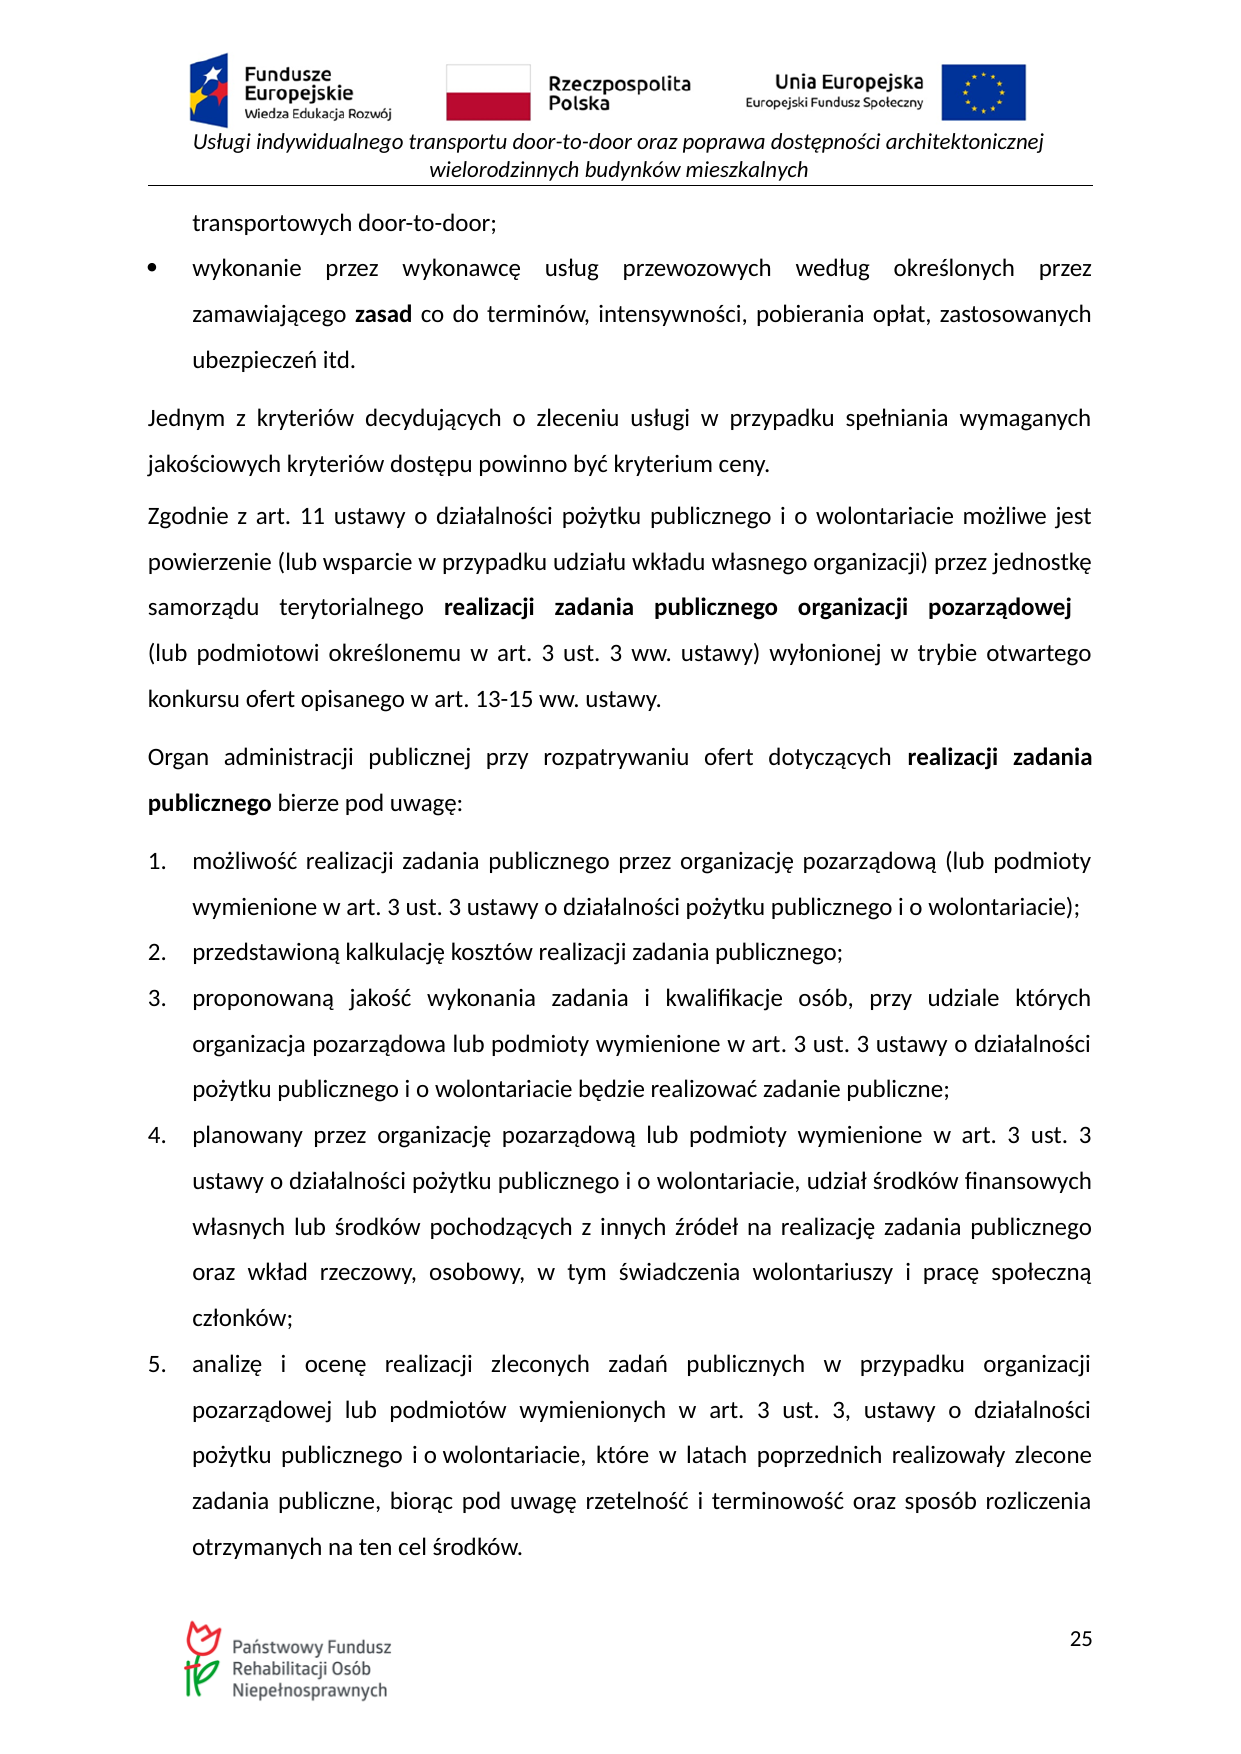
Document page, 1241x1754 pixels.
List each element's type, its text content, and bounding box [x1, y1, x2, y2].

picture [756, 139, 762, 146]
picture [427, 139, 433, 146]
picture [539, 139, 545, 146]
list możliwość realizacji zadania publicznego przez organizację pozarządową (lub podmioty wymienione w art. 3 ust. 3 ustawy o działalności pożytku publicznego i o wolontariacie); [148, 845, 1093, 921]
picture [527, 139, 533, 146]
picture [573, 139, 579, 146]
picture [659, 139, 665, 146]
picture [888, 139, 894, 146]
picture [615, 139, 621, 146]
text Organ administracji publicznej przy rozpatrywaniu ofert dotyczących realizacji zadania publicznego bierze pod uwagę: [148, 741, 1093, 817]
list przedstawioną kalkulację kosztów realizacji zadania publicznego; [148, 936, 1093, 967]
picture [728, 139, 734, 146]
list proponowaną jakość wykonania zadania i kwalifikacje osób, przy udziale których organizacja pozarządowa lub podmioty wymienione w art. 3 ust. 3 ustawy o działalności pożytku publicznego i o wolontariacie będzie realizować zadanie publiczne; [148, 982, 1093, 1104]
picture [343, 139, 349, 146]
picture [603, 139, 609, 146]
list analizę i ocenę realizacji zleconych zadań publicznych w przypadku organizacji pozarządowej lub podmiotów wymienionych w art. 3 ust. 3, ustawy o działalności pożytku publicznego i o wolontariacie, które w latach poprzednich realizowały zlecone zadania publiczne, biorąc pod uwagę rzetelność i terminowość oraz sposób rozliczenia otrzymanych na ten cel środków. [148, 1348, 1093, 1561]
list wykonanie przez wykonawcę usług przewozowych według określonych przez zamawiającego zasad co do terminów, intensywności, pobierania opłat, zastosowanych ubezpieczeń itd. [148, 252, 1093, 374]
text Jednym z kryteriów decydujących o zleceniu usługi w przypadku spełniania wymaganych jakościowych kryteriów dostępu powinno być kryterium ceny. [148, 402, 1093, 478]
picture [171, 34, 1044, 146]
text Zgodnie z art. 11 ustawy o działalności pożytku publicznego i o wolontariacie możliwe jest powierzenie (lub wsparcie w przypadku udziału wkładu własnego organizacji) przez jednostkę samorządu terytorialnego realizacji zadania publicznego organizacji pozarządowej (lub podmiotowi określonemu w art. 3 ust. 3 ww. ustawy) wyłonionej w trybie otwartego konkursu ofert opisanego w art. 13-15 ww. ustawy. [148, 500, 1093, 713]
picture [515, 139, 521, 146]
picture [319, 139, 325, 146]
picture [394, 139, 400, 146]
picture [640, 139, 646, 146]
picture [471, 139, 477, 146]
picture [971, 139, 977, 146]
picture [848, 139, 854, 146]
picture [773, 139, 779, 146]
picture [276, 139, 282, 146]
picture [147, 1587, 428, 1736]
list planowany przez organizację pozarządową lub podmioty wymienione w art. 3 ust. 3 ustawy o działalności pożytku publicznego i o wolontariacie, udział środków finansowych własnych lub środków pochodzących z innych źródeł na realizację zadania publicznego oraz wkład rzeczowy, osobowy, w tym świadczenia wolontariuszy i pracę społeczną członków; [148, 1119, 1093, 1333]
picture [591, 139, 597, 146]
picture [697, 139, 703, 146]
picture [785, 139, 791, 146]
